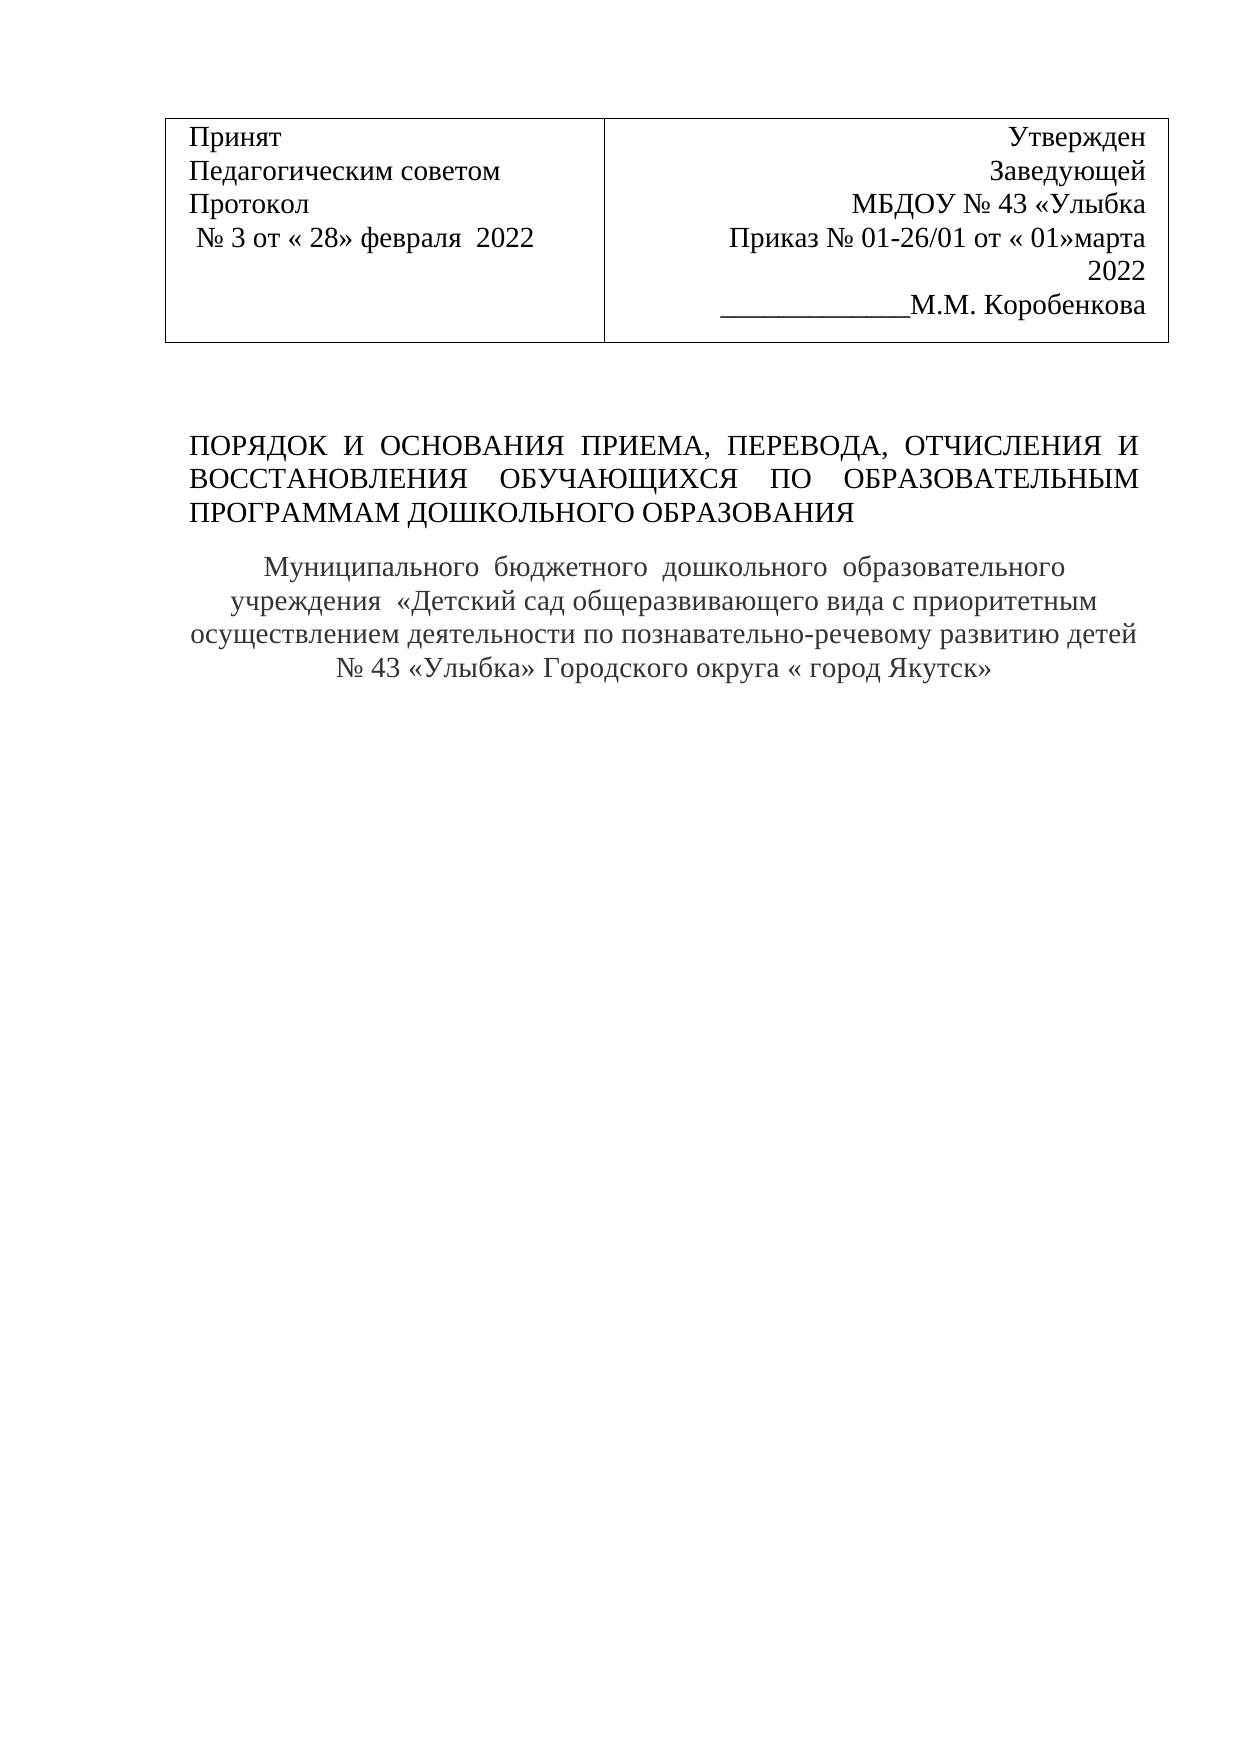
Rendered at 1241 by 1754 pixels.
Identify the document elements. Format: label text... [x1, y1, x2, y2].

text Муниципального бюджетного дошкольного образовательного учреждения «Детский сад общеразвивающего вида с приоритетным осуществлением деятельности по познавательно-речевому развитию детей № 43 «Улыбка» Городского округа « город Якутск» [189, 549, 1140, 684]
text ПОРЯДОК И ОСНОВАНИЯ ПРИЕМА, ПЕРЕВОДА, ОТЧИСЛЕНИЯ И ВОССТАНОВЛЕНИЯ ОБУЧАЮЩИХСЯ ПО ОБРАЗОВАТЕЛЬНЫМ ПРОГРАММАМ ДОШКОЛЬНОГО ОБРАЗОВАНИЯ [189, 428, 1140, 529]
table_header Принят Педагогическим советом Протокол № 3 от « 28» февраля 2022 [166, 119, 604, 342]
table_header Утвержден Заведующей МБДОУ № 43 «Улыбка Приказ № 01-26/01 от « 01»марта 2022 _____________М.М. Коробенкова [605, 119, 1168, 342]
